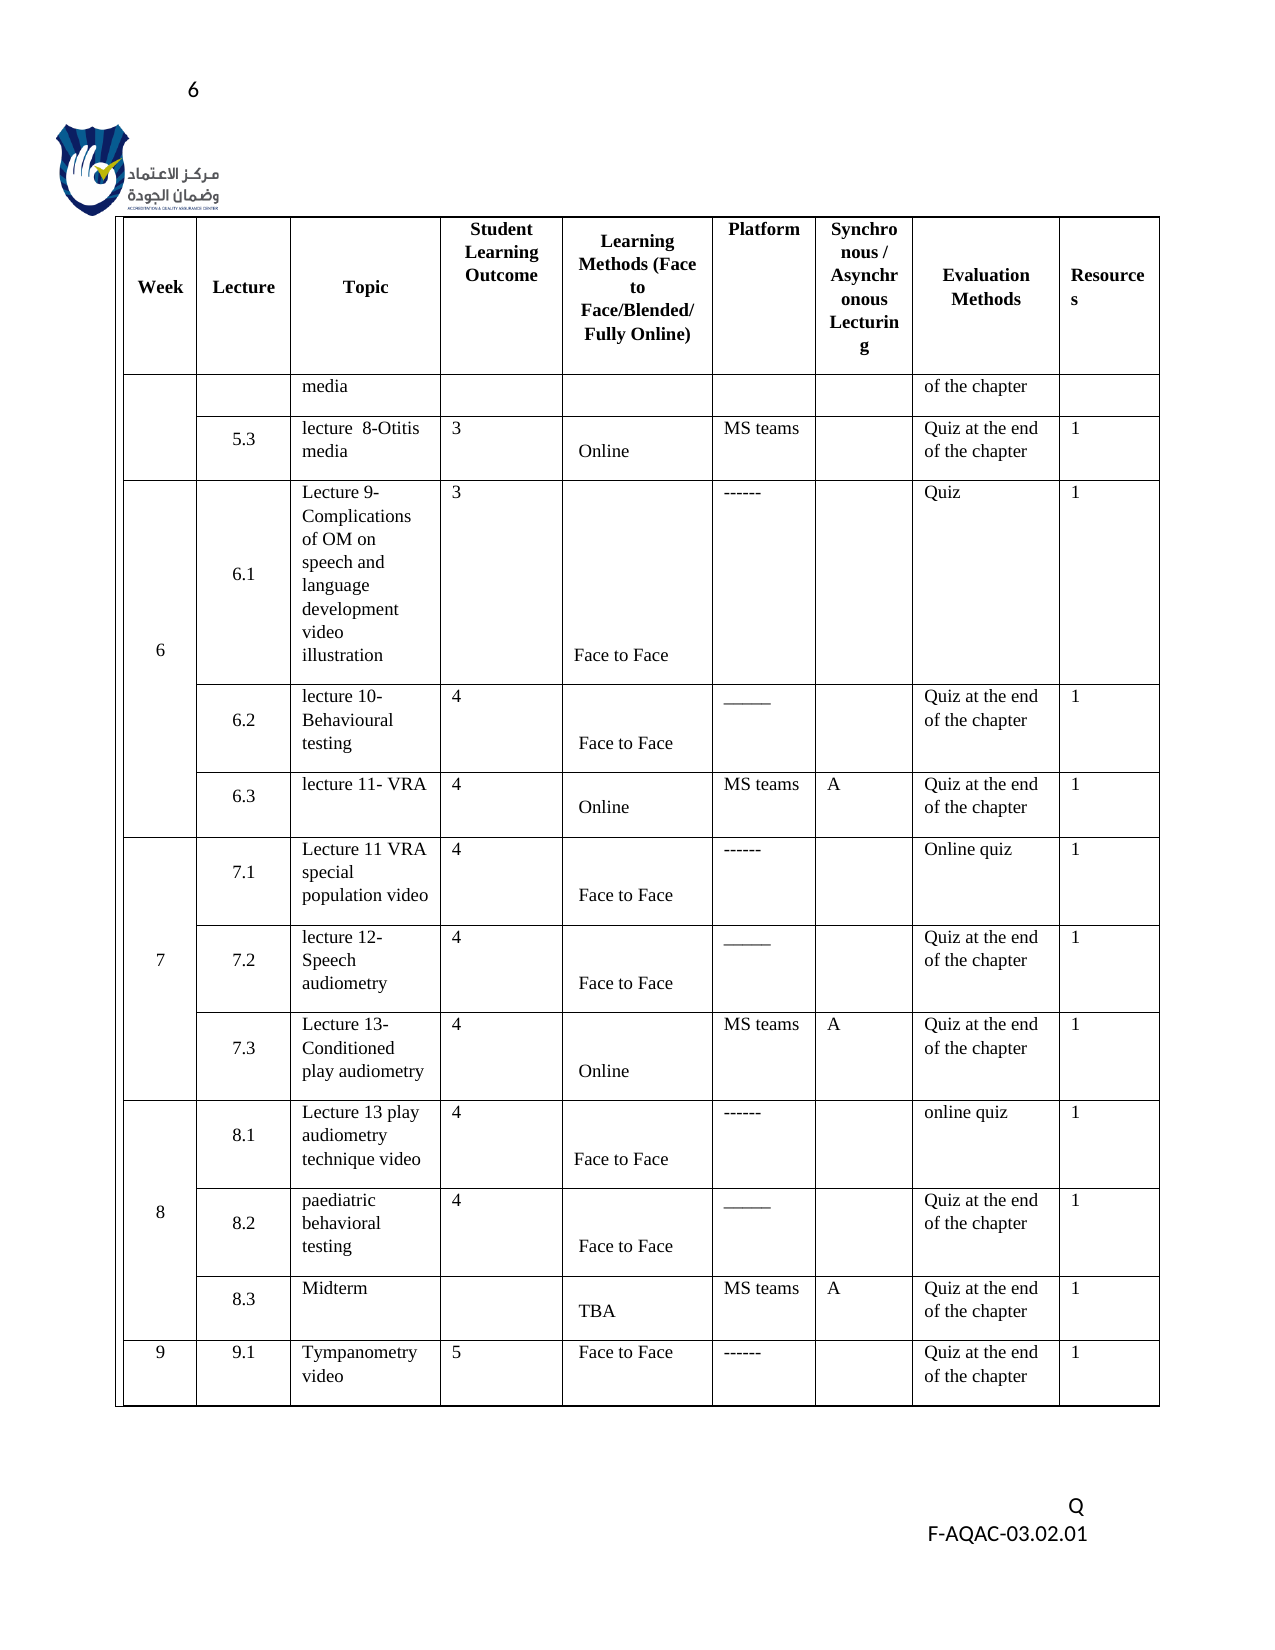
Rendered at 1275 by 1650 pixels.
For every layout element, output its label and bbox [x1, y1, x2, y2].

table_header [1060, 375, 1159, 416]
table_header [913, 417, 1059, 480]
table_header [913, 1341, 1059, 1405]
table_header [816, 1277, 912, 1340]
table_header [713, 1189, 815, 1276]
table_header [563, 926, 712, 1012]
table_header [441, 838, 562, 925]
table_header [1060, 1189, 1159, 1276]
table_header [563, 1277, 712, 1340]
table_header [291, 417, 440, 480]
table_header [441, 1277, 562, 1340]
table_header [441, 685, 562, 772]
table_header [816, 838, 912, 925]
table_header [1060, 1013, 1159, 1100]
table_header [441, 1189, 562, 1276]
table_header [816, 417, 912, 480]
table_header [441, 375, 562, 416]
table_header [713, 375, 815, 416]
table_header [441, 481, 562, 684]
table_header [197, 1277, 290, 1340]
table_header [816, 926, 912, 1012]
table_header [563, 838, 712, 925]
table_header [1060, 1101, 1159, 1188]
table_header [563, 773, 712, 837]
table_header [1060, 1277, 1159, 1340]
table_header [563, 1013, 712, 1100]
table_header [563, 375, 712, 416]
table_header [1060, 773, 1159, 837]
table_header [1060, 481, 1159, 684]
table_header [816, 218, 912, 374]
table_header [913, 685, 1059, 772]
table_header [291, 926, 440, 1012]
table_header [291, 838, 440, 925]
table_header [197, 417, 290, 480]
table_header [816, 481, 912, 684]
table_header [713, 417, 815, 480]
table_header [441, 417, 562, 480]
table_header [713, 1277, 815, 1340]
table_header [197, 1013, 290, 1100]
table_header [1060, 218, 1159, 374]
table_header [563, 481, 712, 684]
table_header [1060, 685, 1159, 772]
table_header [913, 1277, 1059, 1340]
table_header [197, 773, 290, 837]
table_header [1060, 417, 1159, 480]
table_header [816, 1101, 912, 1188]
table_header [124, 375, 196, 480]
table_header [197, 1101, 290, 1188]
table_header [124, 1341, 196, 1405]
table_header [197, 1189, 290, 1276]
table_header [197, 685, 290, 772]
table_header [441, 1341, 562, 1405]
table_header [124, 1101, 196, 1340]
table_header [713, 1341, 815, 1405]
table_header [124, 218, 196, 374]
table_header [563, 218, 712, 374]
table_header [913, 1189, 1059, 1276]
table_header [441, 773, 562, 837]
table_header [291, 375, 440, 416]
table_header [1060, 926, 1159, 1012]
table_header [441, 1101, 562, 1188]
table_header [713, 481, 815, 684]
table_header [713, 685, 815, 772]
table_header [913, 773, 1059, 837]
picture [56, 124, 219, 216]
table_header [116, 217, 123, 1406]
table_header [291, 1189, 440, 1276]
table_header [713, 1013, 815, 1100]
table_header [197, 838, 290, 925]
table_header [441, 218, 562, 374]
table_header [816, 685, 912, 772]
table_header [563, 1189, 712, 1276]
table_header [913, 838, 1059, 925]
table_header [713, 926, 815, 1012]
table_header [124, 481, 196, 837]
table_header [713, 838, 815, 925]
table_header [563, 1101, 712, 1188]
table_header [441, 1013, 562, 1100]
table_header [197, 218, 290, 374]
table_header [291, 773, 440, 837]
table_header [816, 1189, 912, 1276]
table_header [291, 1101, 440, 1188]
table_header [913, 1101, 1059, 1188]
table_header [713, 1101, 815, 1188]
table_header [913, 218, 1059, 374]
table_header [713, 218, 815, 374]
table_header [816, 1341, 912, 1405]
table_header [291, 218, 440, 374]
table_header [124, 838, 196, 1100]
table_header [563, 685, 712, 772]
table_header [563, 1341, 712, 1405]
table_header [913, 481, 1059, 684]
table_header [291, 1013, 440, 1100]
table_header [816, 773, 912, 837]
table_header [713, 773, 815, 837]
table_header [441, 926, 562, 1012]
table_header [197, 926, 290, 1012]
table_header [291, 481, 440, 684]
table_header [291, 1341, 440, 1405]
table_header [816, 1013, 912, 1100]
table_header [1060, 1341, 1159, 1405]
table_header [291, 685, 440, 772]
table_header [197, 1341, 290, 1405]
table_header [913, 375, 1059, 416]
table_header [1060, 838, 1159, 925]
table_header [197, 481, 290, 684]
table_header [913, 1013, 1059, 1100]
table_header [913, 926, 1059, 1012]
table_header [563, 417, 712, 480]
table_header [197, 375, 290, 416]
table_header [816, 375, 912, 416]
table_header [291, 1277, 440, 1340]
